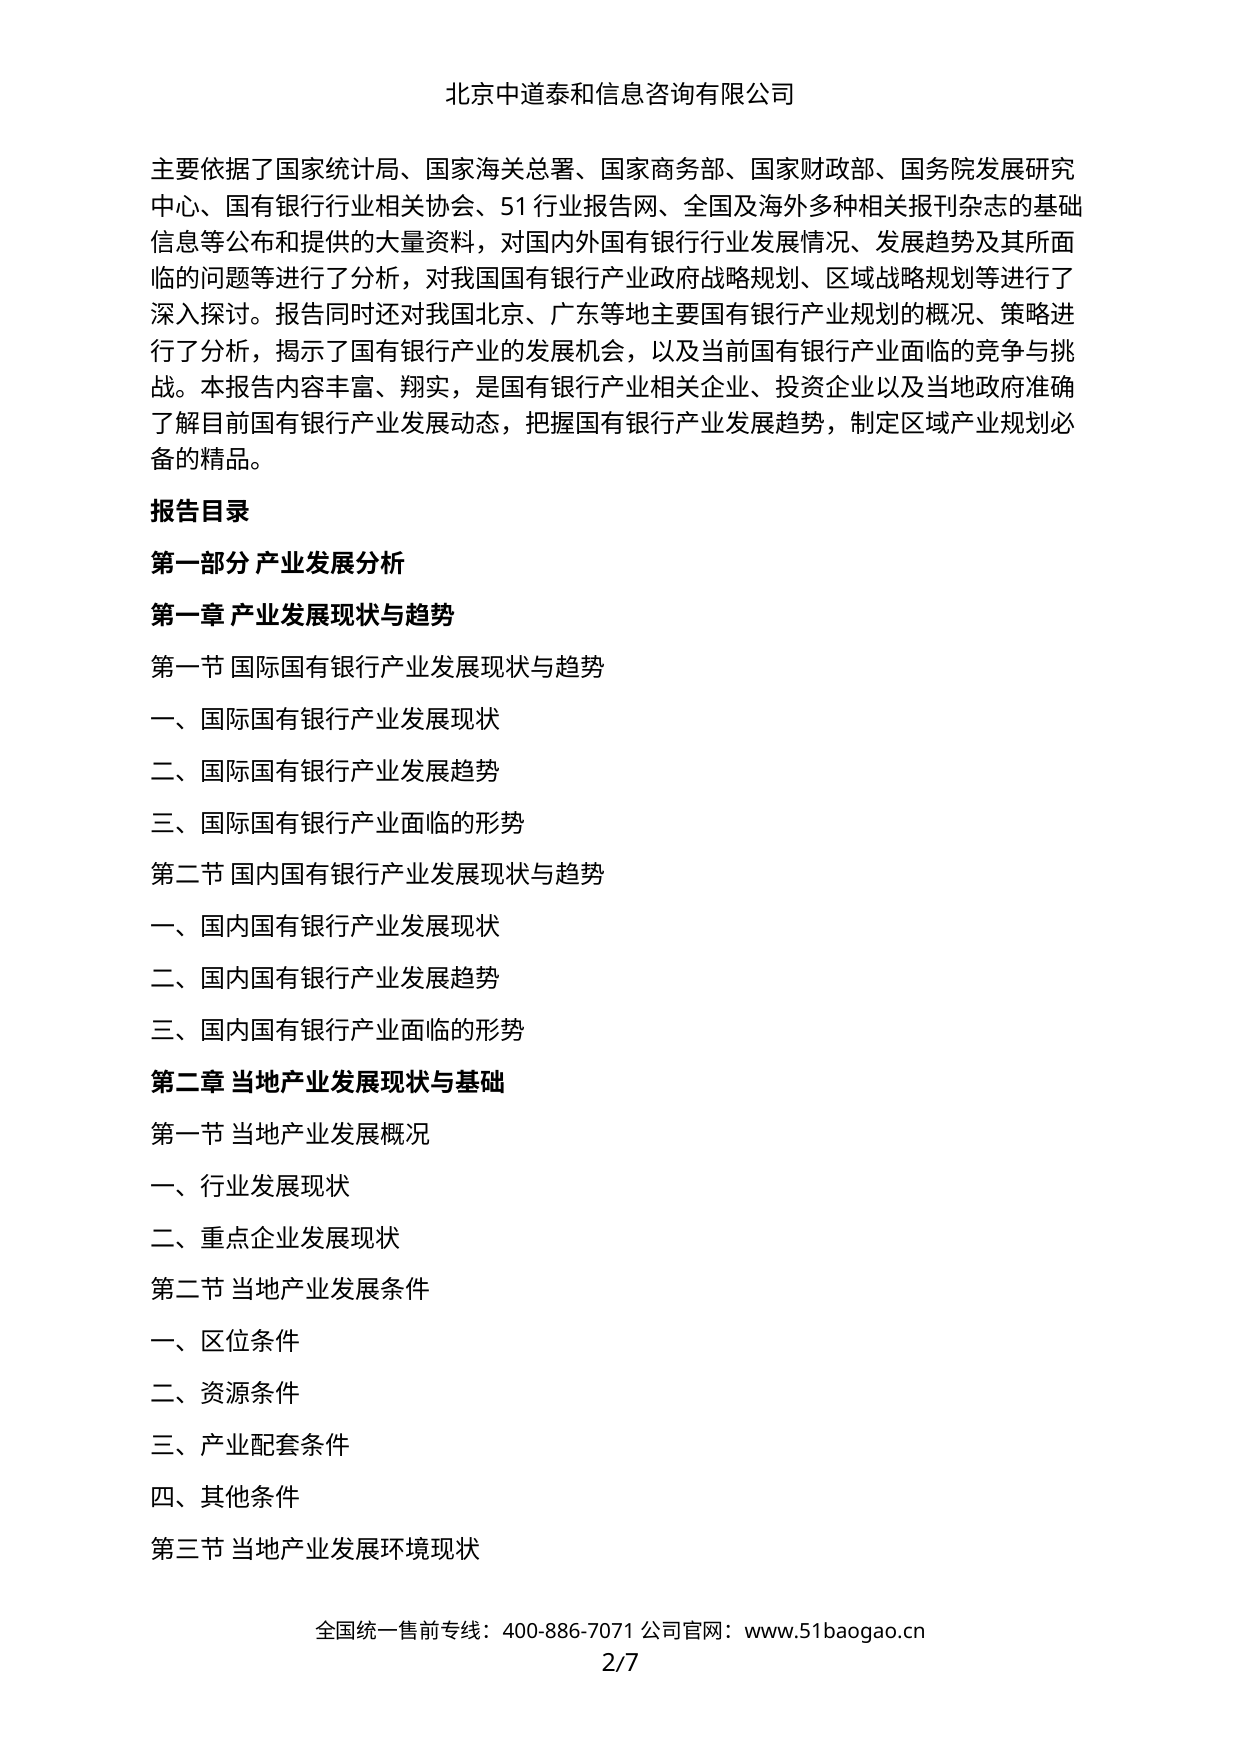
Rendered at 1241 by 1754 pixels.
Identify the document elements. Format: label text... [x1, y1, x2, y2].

text 二、国际国有银行产业发展趋势 [150, 751, 1090, 787]
text 第一章 产业发展现状与趋势 [150, 596, 1090, 632]
text 一、行业发展现状 [150, 1166, 1090, 1202]
text 二、重点企业发展现状 [150, 1218, 1090, 1254]
text 一、区位条件 [150, 1322, 1090, 1358]
text 三、产业配套条件 [150, 1426, 1090, 1462]
text 一、国内国有银行产业发展现状 [150, 907, 1090, 943]
text 二、国内国有银行产业发展趋势 [150, 959, 1090, 995]
text 第一部分 产业发展分析 [150, 544, 1090, 580]
text 三、国际国有银行产业面临的形势 [150, 803, 1090, 839]
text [150, 150, 1090, 476]
text 第一节 国际国有银行产业发展现状与趋势 [150, 647, 1090, 684]
text 第二节 当地产业发展条件 [150, 1270, 1090, 1306]
text 四、其他条件 [150, 1477, 1090, 1514]
text 第二章 当地产业发展现状与基础 [150, 1062, 1090, 1099]
text 三、国内国有银行产业面临的形势 [150, 1011, 1090, 1047]
text 第二节 国内国有银行产业发展现状与趋势 [150, 855, 1090, 891]
text 第三节 当地产业发展环境现状 [150, 1529, 1090, 1566]
text 一、国际国有银行产业发展现状 [150, 699, 1090, 736]
text 报告目录 [150, 492, 1090, 528]
text 二、资源条件 [150, 1374, 1090, 1410]
text 第一节 当地产业发展概况 [150, 1114, 1090, 1151]
